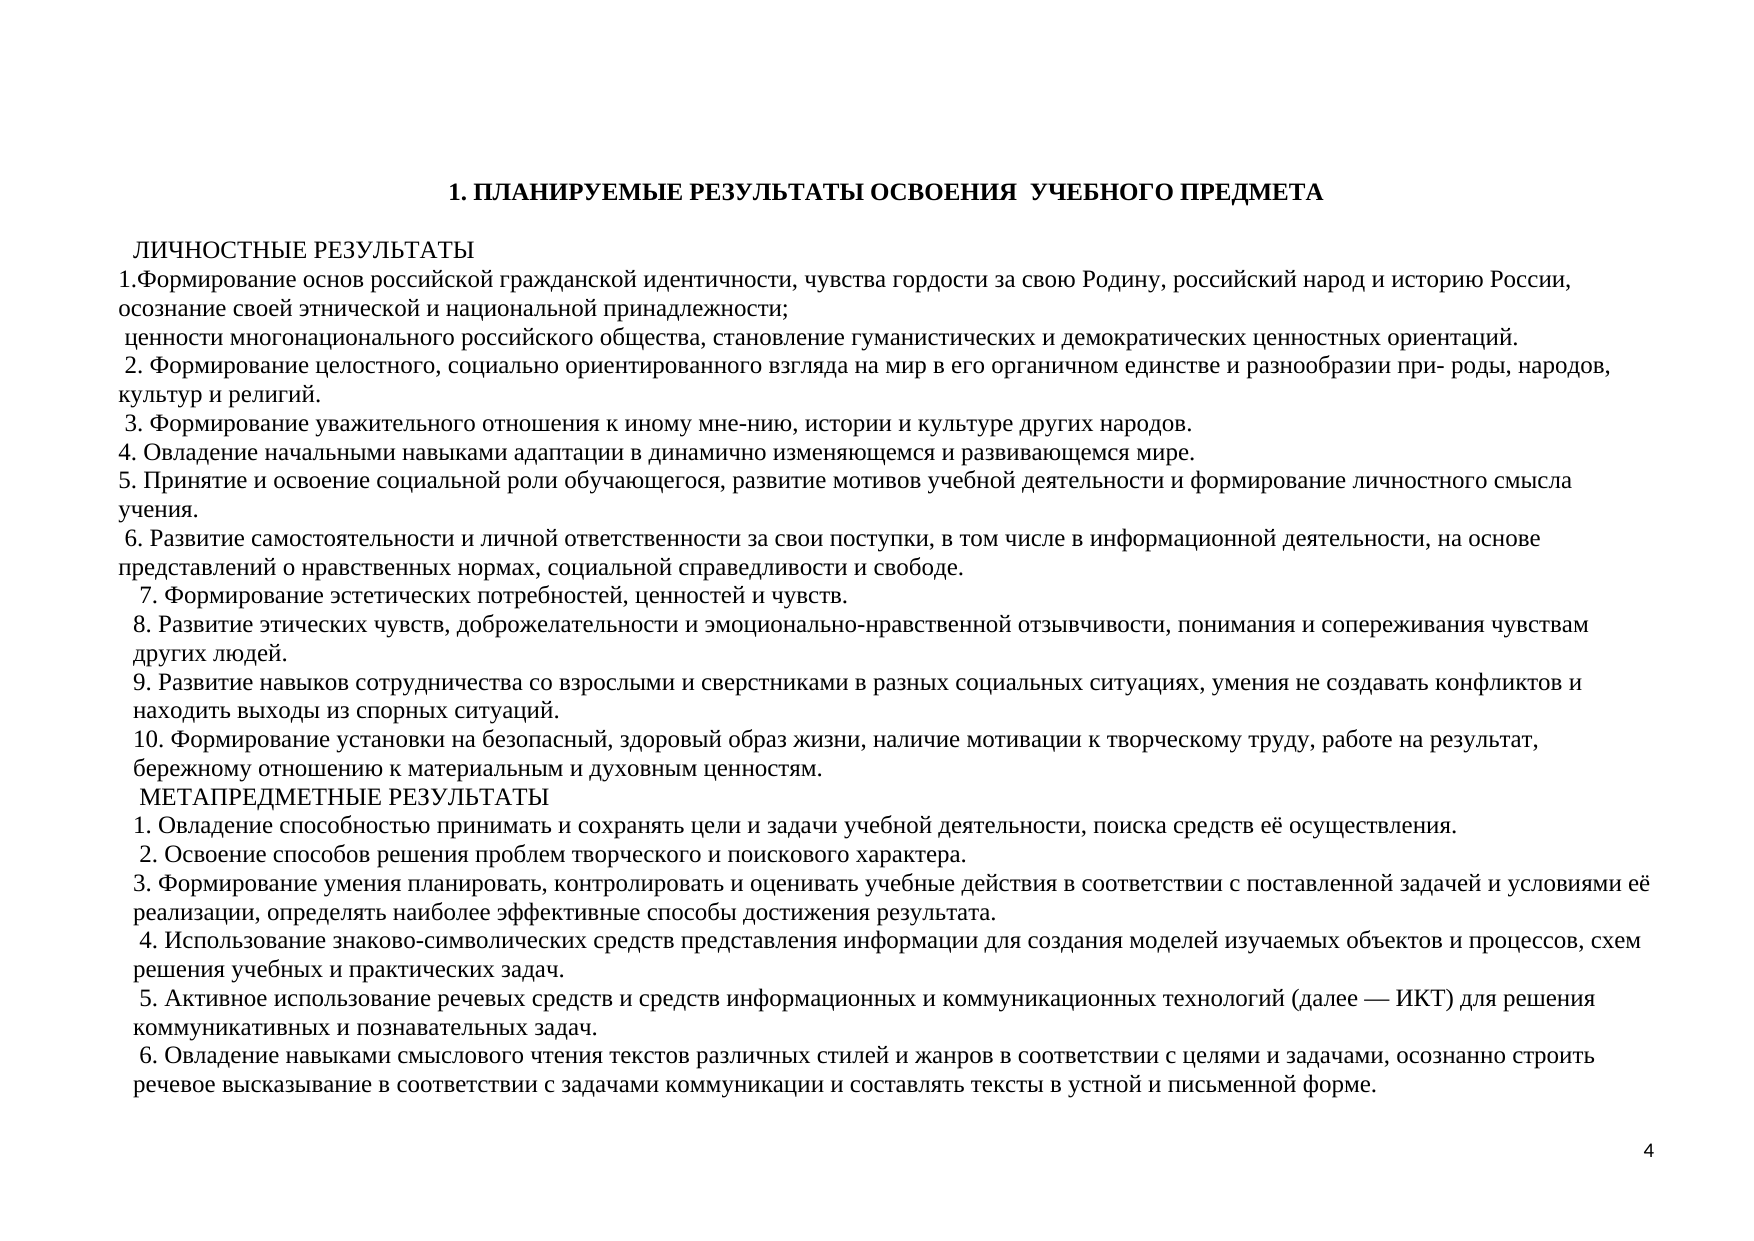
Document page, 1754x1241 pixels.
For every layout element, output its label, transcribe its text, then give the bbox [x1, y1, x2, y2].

list ценности многонационального российского общества, становление гуманистических и демократических ценностных ориентаций. [118, 322, 1654, 350]
list 3. Формирование умения планировать, контролировать и оценивать учебные действия в соответствии с поставленной задачей и условиями её реализации, определять наиболее эффективные способы достижения результата. [133, 868, 1654, 925]
list 7. Формирование эстетических потребностей, ценностей и чувств. [133, 580, 1654, 609]
list 3. Формирование уважительного отношения к иному мне-нию, истории и культуре других народов. [118, 408, 1654, 437]
text 1. ПЛАНИРУЕМЫЕ РЕЗУЛЬТАТЫ ОСВОЕНИЯ УЧЕБНОГО ПРЕДМЕТА [118, 177, 1654, 206]
list 9. Развитие навыков сотрудничества со взрослыми и сверстниками в разных социальных ситуациях, умения не создавать конфликтов и находить выходы из спорных ситуаций. [133, 667, 1654, 724]
list 5. Активное использование речевых средств и средств информационных и коммуникационных технологий (далее — ИКТ) для решения коммуникативных и познавательных задач. [133, 983, 1654, 1040]
list 2. Освоение способов решения проблем творческого и поискового характера. [133, 839, 1654, 868]
list 1.Формирование основ российской гражданской идентичности, чувства гордости за свою Родину, российский народ и историю России, осознание своей этнической и национальной принадлежности; [118, 264, 1654, 322]
list 4. Овладение начальными навыками адаптации в динамично изменяющемся и развивающемся мире. [118, 437, 1654, 465]
list 6. Развитие самостоятельности и личной ответственности за свои поступки, в том числе в информационной деятельности, на основе представлений о нравственных нормах, социальной справедливости и свободе. [118, 523, 1654, 580]
list 8. Развитие этических чувств, доброжелательности и эмоционально-нравственной отзывчивости, понимания и сопереживания чувствам других людей. [133, 609, 1654, 667]
list 2. Формирование целостного, социально ориентированного взгляда на мир в его органичном единстве и разнообразии при- роды, народов, культур и религий. [118, 350, 1654, 408]
list 6. Овладение навыками смыслового чтения текстов различных стилей и жанров в соответствии с целями и задачами, осознанно строить речевое высказывание в соответствии с задачами коммуникации и составлять тексты в устной и письменной форме. [133, 1040, 1654, 1098]
list 4. Использование знаково-символических средств представления информации для создания моделей изучаемых объектов и процессов, схем решения учебных и практических задач. [133, 925, 1654, 983]
list 10. Формирование установки на безопасный, здоровый образ жизни, наличие мотивации к творческому труду, работе на результат, бережному отношению к материальным и духовным ценностям. [133, 724, 1654, 782]
list 5. Принятие и освоение социальной роли обучающегося, развитие мотивов учебной деятельности и формирование личностного смысла учения. [118, 465, 1654, 523]
list 1. Овладение способностью принимать и сохранять цели и задачи учебной деятельности, поиска средств её осуществления. [133, 810, 1654, 839]
list ЛИЧНОСТНЫЕ РЕЗУЛЬТАТЫ [133, 235, 1654, 264]
list МЕТАПРЕДМЕТНЫЕ РЕЗУЛЬТАТЫ [133, 782, 1654, 810]
